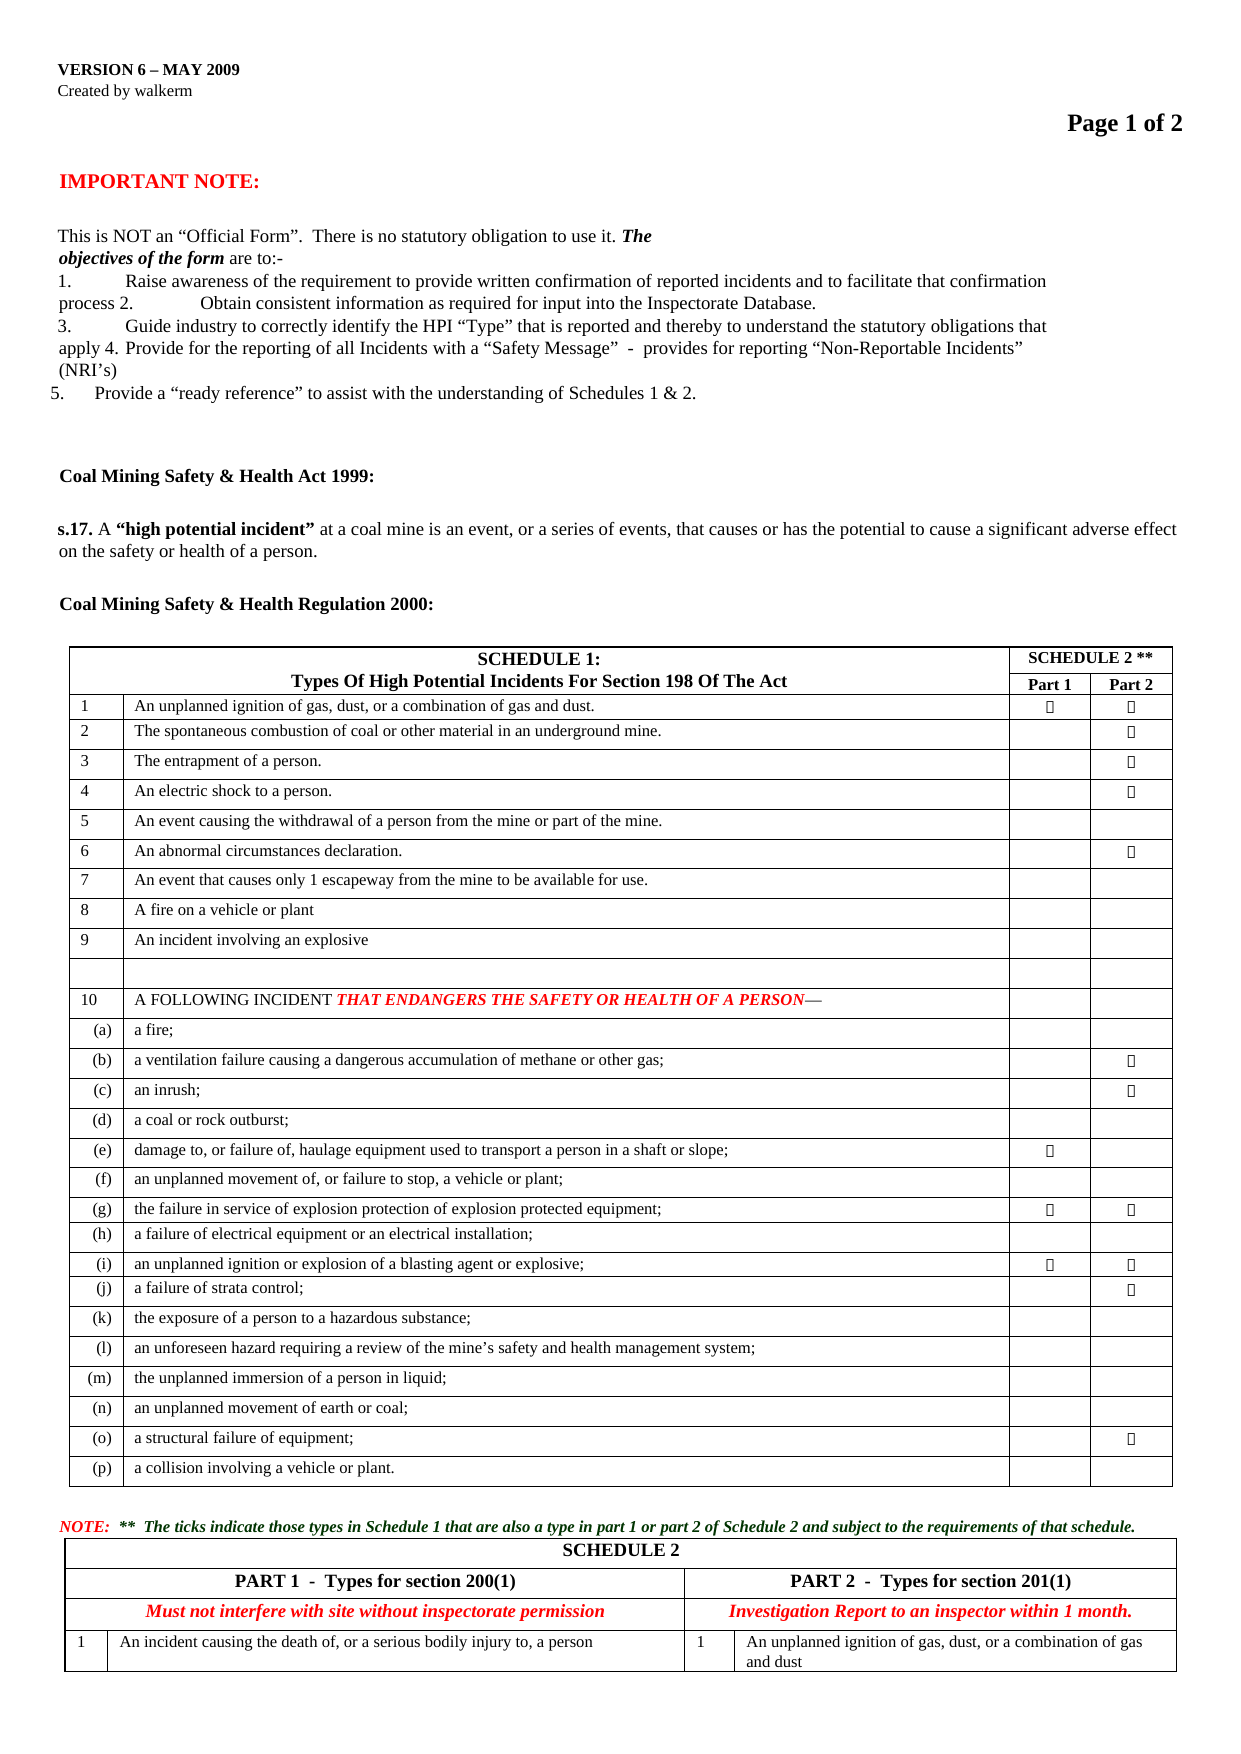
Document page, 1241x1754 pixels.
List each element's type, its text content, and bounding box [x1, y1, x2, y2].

text 5. Provide a “ready reference” to assist with the understanding of Schedules 1 & 2. [50, 382, 1181, 403]
table_cell [66, 1569, 107, 1598]
table_cell  [1091, 1427, 1172, 1456]
table_cell [1091, 1223, 1172, 1252]
table_cell  [1091, 840, 1172, 868]
table_cell [1091, 869, 1172, 898]
table_cell 1 [685, 1631, 734, 1671]
table_cell  [1091, 1198, 1172, 1222]
table_cell [1091, 989, 1172, 1018]
table_cell 5 [70, 810, 123, 838]
table_cell a structural failure of equipment; [124, 1427, 1009, 1456]
table_cell [1010, 780, 1090, 808]
table_cell Investigation Report to an inspector within 1 month. [735, 1599, 1176, 1630]
table_cell (j) [70, 1277, 123, 1306]
table_header [66, 1539, 107, 1568]
text 1. Raise awareness of the requirement to provide written confirmation of reported incidents and to facilitate that confirmation process 2. Obtain consistent information as required for input into the Inspectorate Database. [57, 270, 1084, 313]
table_cell the failure in service of explosion protection of explosion protected equipment; [124, 1198, 1009, 1222]
table_cell  [1091, 1253, 1172, 1276]
table_cell [1091, 1337, 1172, 1366]
table_cell 9 [70, 929, 123, 958]
table_cell [1010, 750, 1090, 779]
text This is NOT an “Official Form”. There is no statutory obligation to use it. The objectives of the form are to:- [57, 225, 654, 269]
table_cell [1091, 1019, 1172, 1048]
table_cell [1091, 929, 1172, 958]
table_cell PART 1 - Types for section 200(1) [108, 1569, 684, 1598]
table_cell (p) [70, 1457, 123, 1486]
table_header [70, 648, 123, 694]
table_cell A FOLLOWING INCIDENT THAT ENDANGERS THE SAFETY OR HEALTH OF A PERSON— [124, 989, 1009, 1018]
table_cell The spontaneous combustion of coal or other material in an underground mine. [124, 720, 1009, 749]
table_cell A fire on a vehicle or plant [124, 899, 1009, 928]
text Coal Mining Safety & Health Regulation 2000: [59, 593, 1084, 614]
table_cell (n) [70, 1397, 123, 1426]
table_cell An electric shock to a person. [124, 780, 1009, 808]
table_cell [1010, 1019, 1090, 1048]
text NOTE: ** The ticks indicate those types in Schedule 1 that are also a type in part 1 or part 2 of Schedule 2 and subject to the requirements of that schedule. [59, 1517, 1140, 1536]
table_cell (e) [70, 1139, 123, 1167]
subtitle Page 1 of 2 [50, 108, 1183, 137]
table_cell 3 [70, 750, 123, 779]
table_cell [1010, 1049, 1090, 1078]
table_cell an unplanned ignition or explosion of a blasting agent or explosive; [124, 1253, 1009, 1276]
table_cell a ventilation failure causing a dangerous accumulation of methane or other gas; [124, 1049, 1009, 1078]
table_cell 1 [70, 695, 123, 719]
table_cell 10 [70, 989, 123, 1018]
table_cell  [1091, 780, 1172, 808]
text IMPORTANT NOTE: [59, 169, 1181, 193]
table_cell [685, 1599, 734, 1630]
table_cell 6 [70, 840, 123, 868]
table_cell [1010, 1223, 1090, 1252]
table_cell a fire; [124, 1019, 1009, 1048]
table_cell [70, 959, 123, 988]
table_cell  [1091, 1079, 1172, 1107]
table_cell (b) [70, 1049, 123, 1078]
table_cell the exposure of a person to a hazardous substance; [124, 1307, 1009, 1336]
table_cell [1091, 810, 1172, 838]
table_cell  [1091, 1049, 1172, 1078]
table_header SCHEDULE 1: Types Of High Potential Incidents For Section 198 Of The Act [123, 648, 1009, 694]
table_cell 7 [70, 869, 123, 898]
table_cell [1010, 840, 1090, 868]
table_cell [1010, 1397, 1090, 1426]
table_cell (d) [70, 1109, 123, 1137]
table_cell An unplanned ignition of gas, dust, or a combination of gas and dust [735, 1631, 1176, 1671]
table_cell [1091, 1307, 1172, 1336]
table_cell the unplanned immersion of a person in liquid; [124, 1367, 1009, 1396]
table_cell (g) [70, 1198, 123, 1222]
table_cell [1010, 929, 1090, 958]
table_cell [124, 959, 1009, 988]
table_cell [1010, 720, 1090, 749]
table_cell [1010, 1277, 1090, 1306]
table_cell  [1010, 1253, 1090, 1276]
table_cell  [1091, 750, 1172, 779]
table_cell (h) [70, 1223, 123, 1252]
table_cell  [1091, 1277, 1172, 1306]
table_cell [1010, 989, 1090, 1018]
table_cell An incident involving an explosive [124, 929, 1009, 958]
table_cell [1010, 959, 1090, 988]
table_cell [1091, 1367, 1172, 1396]
table_cell (o) [70, 1427, 123, 1456]
table_cell  [1010, 1139, 1090, 1167]
text Created by walkerm [57, 81, 1181, 100]
table_cell a failure of electrical equipment or an electrical installation; [124, 1223, 1009, 1252]
table_cell An unplanned ignition of gas, dust, or a combination of gas and dust. [124, 695, 1009, 719]
table_cell  [1010, 695, 1090, 719]
table_cell An incident causing the death of, or a serious bodily injury to, a person [108, 1631, 684, 1671]
table_cell (m) [70, 1367, 123, 1396]
table_cell Part 1 [1010, 674, 1090, 694]
table_cell [1010, 1337, 1090, 1366]
table_cell [1010, 1367, 1090, 1396]
table_cell [685, 1569, 734, 1598]
table_cell [1091, 1397, 1172, 1426]
table_header SCHEDULE 2 [108, 1539, 684, 1568]
table_cell [1091, 959, 1172, 988]
table_cell damage to, or failure of, haulage equipment used to transport a person in a shaft or slope; [124, 1139, 1009, 1167]
table_cell an unplanned movement of earth or coal; [124, 1397, 1009, 1426]
table_cell [1010, 869, 1090, 898]
table_cell a coal or rock outburst; [124, 1109, 1009, 1137]
table_cell 2 [70, 720, 123, 749]
table_cell An event that causes only 1 escapeway from the mine to be available for use. [124, 869, 1009, 898]
table_cell The entrapment of a person. [124, 750, 1009, 779]
table_cell (a) [70, 1019, 123, 1048]
table_cell Part 2 [1091, 674, 1172, 694]
text s.17. A “high potential incident” at a coal mine is an event, or a series of events, that causes or has the potential to cause a significant adverse effect on the safety or health of a person. [57, 518, 1181, 562]
table_cell  [1091, 695, 1172, 719]
table_cell [1010, 1168, 1090, 1197]
table_cell (l) [70, 1337, 123, 1366]
table_cell 4 [70, 780, 123, 808]
table_cell An abnormal circumstances declaration. [124, 840, 1009, 868]
table_cell [1010, 899, 1090, 928]
table_cell [1010, 810, 1090, 838]
table_cell [1010, 1079, 1090, 1107]
table_cell [1091, 1457, 1172, 1486]
text VERSION 6 – MAY 2009 [57, 60, 1142, 79]
table_cell An event causing the withdrawal of a person from the mine or part of the mine. [124, 810, 1009, 838]
table_cell [1010, 1109, 1090, 1137]
table_cell PART 2 - Types for section 201(1) [735, 1569, 1176, 1598]
table_cell [1091, 899, 1172, 928]
table_cell 1 [66, 1631, 107, 1671]
table_header SCHEDULE 2 ** [1010, 648, 1172, 673]
table_cell 8 [70, 899, 123, 928]
table_cell (f) [70, 1168, 123, 1197]
table_cell a collision involving a vehicle or plant. [124, 1457, 1009, 1486]
table_cell an inrush; [124, 1079, 1009, 1107]
table_cell  [1010, 1198, 1090, 1222]
table_cell an unforeseen hazard requiring a review of the mine’s safety and health management system; [124, 1337, 1009, 1366]
table_cell [1010, 1427, 1090, 1456]
table_header [735, 1539, 1176, 1568]
table_cell [1010, 1307, 1090, 1336]
table_cell [1091, 1139, 1172, 1167]
table_cell an unplanned movement of, or failure to stop, a vehicle or plant; [124, 1168, 1009, 1197]
table_cell  [1091, 720, 1172, 749]
text 3. Guide industry to correctly identify the HPI “Type” that is reported and thereby to understand the statutory obligations that apply 4. Provide for the reporting of all Incidents with a “Safety Message” - provides for reporting “Non-Reportable Incidents” (NRI’s) [57, 314, 1084, 381]
table_cell [1010, 1457, 1090, 1486]
table_cell Must not interfere with site without inspectorate permission [108, 1599, 684, 1630]
table_cell (i) [70, 1253, 123, 1276]
table_cell [1091, 1168, 1172, 1197]
table_cell [66, 1599, 107, 1630]
table_header [685, 1539, 734, 1568]
table_cell (c) [70, 1079, 123, 1107]
table_cell (k) [70, 1307, 123, 1336]
table_cell [1091, 1109, 1172, 1137]
table_cell a failure of strata control; [124, 1277, 1009, 1306]
text Coal Mining Safety & Health Act 1999: [59, 465, 1084, 486]
